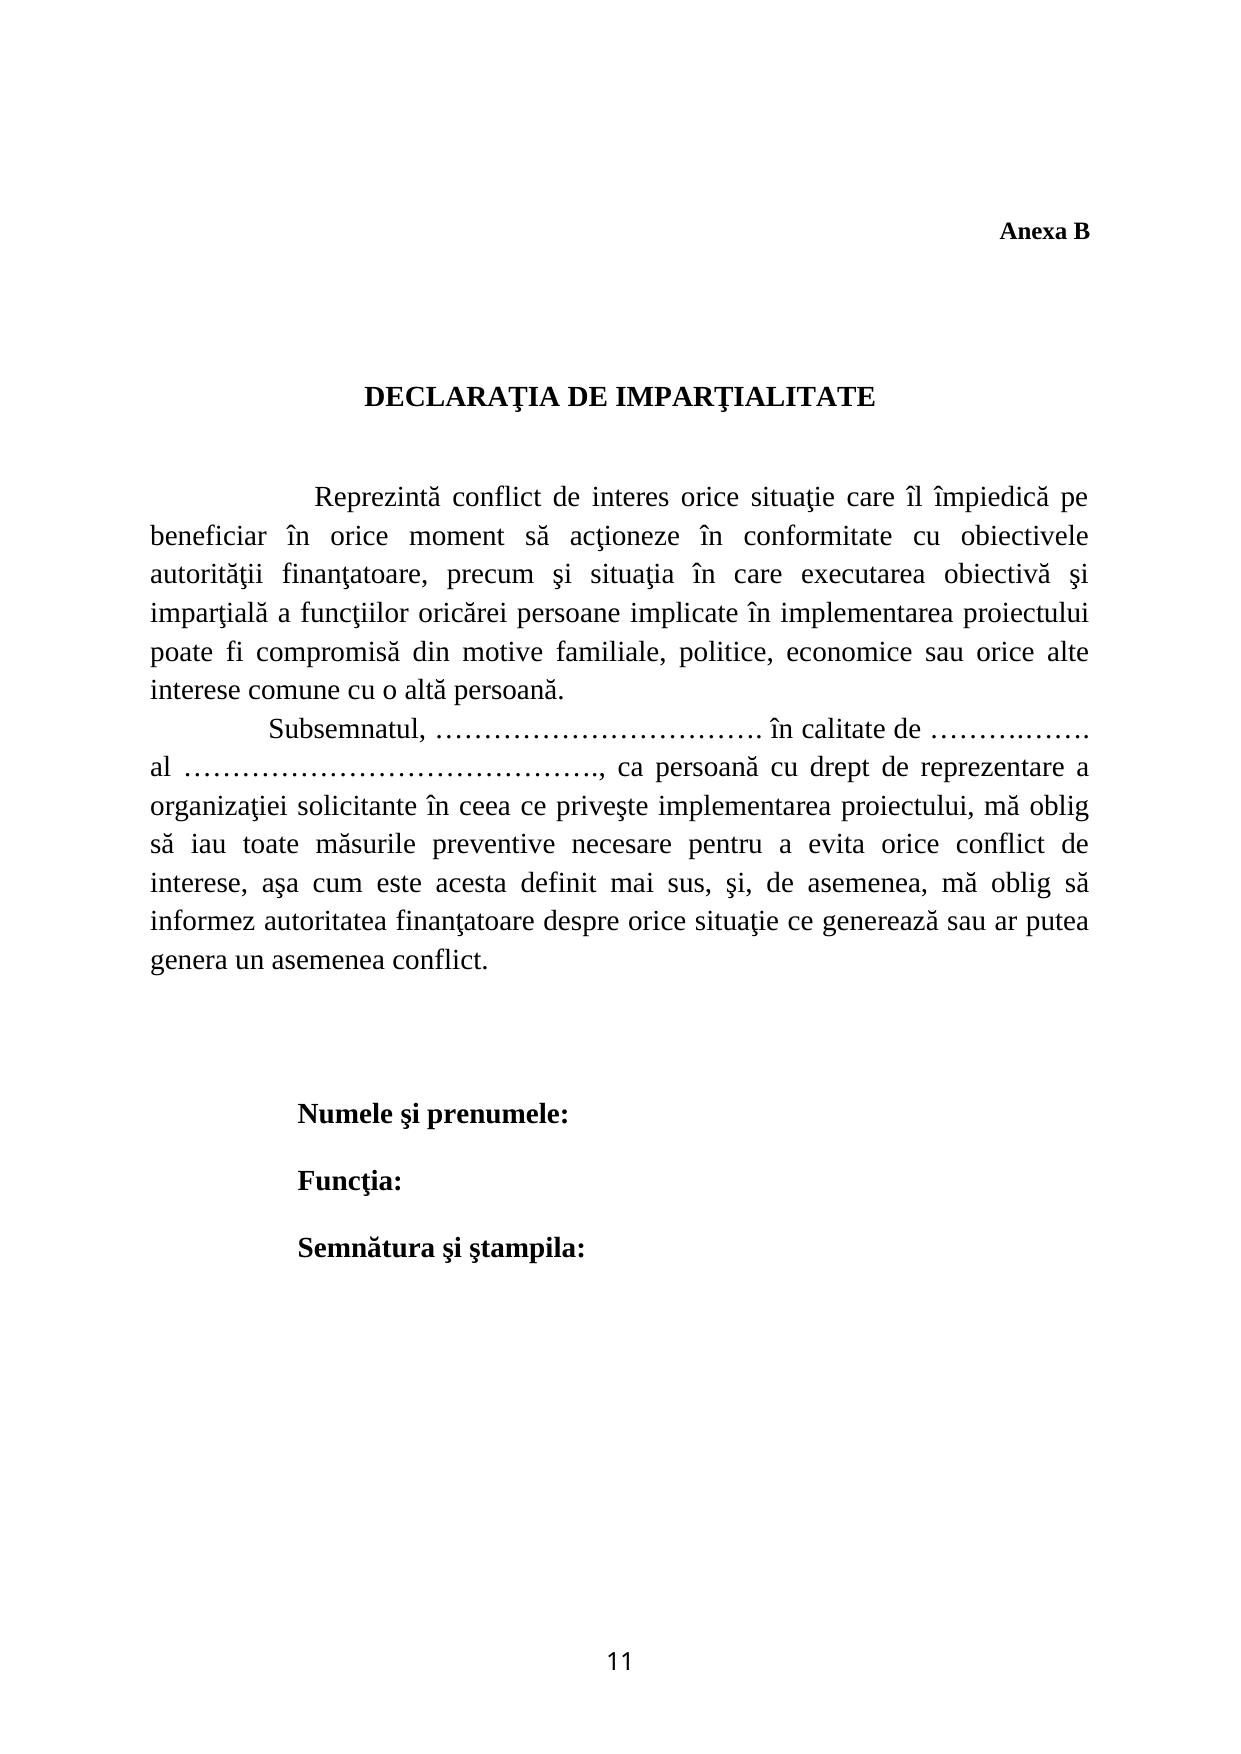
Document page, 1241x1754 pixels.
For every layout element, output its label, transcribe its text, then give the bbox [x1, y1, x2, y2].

text DECLARAŢIA DE IMPARŢIALITATE [150, 379, 1090, 412]
text Anexa B [150, 216, 1090, 245]
text Funcţia: [150, 1163, 1090, 1197]
text Semnătura şi ştampila: [150, 1230, 1090, 1264]
text Reprezintă conflict de interes orice situaţie care îl împiedică pe beneficiar în orice moment să acţioneze în conformitate cu obiectivele autorităţii finanţatoare, precum şi situaţia în care executarea obiectivă şi imparţială a funcţiilor oricărei persoane implicate în implementarea proiectului poate fi compromisă din motive familiale, politice, economice sau orice alte interese comune cu o altă persoană. [150, 479, 1090, 706]
text Numele şi prenumele: [224, 1096, 1090, 1130]
text Subsemnatul, ……………………………. în calitate de ……….……. al ……………………………………., ca persoană cu drept de reprezentare a organizaţiei solicitante în ceea ce priveşte implementarea proiectului, mă oblig să iau toate măsurile preventive necesare pentru a evita orice conflict de interese, aşa cum este acesta definit mai sus, şi, de asemenea, mă oblig să informez autoritatea finanţatoare despre orice situaţie ce generează sau ar putea genera un asemenea conflict. [150, 711, 1090, 976]
